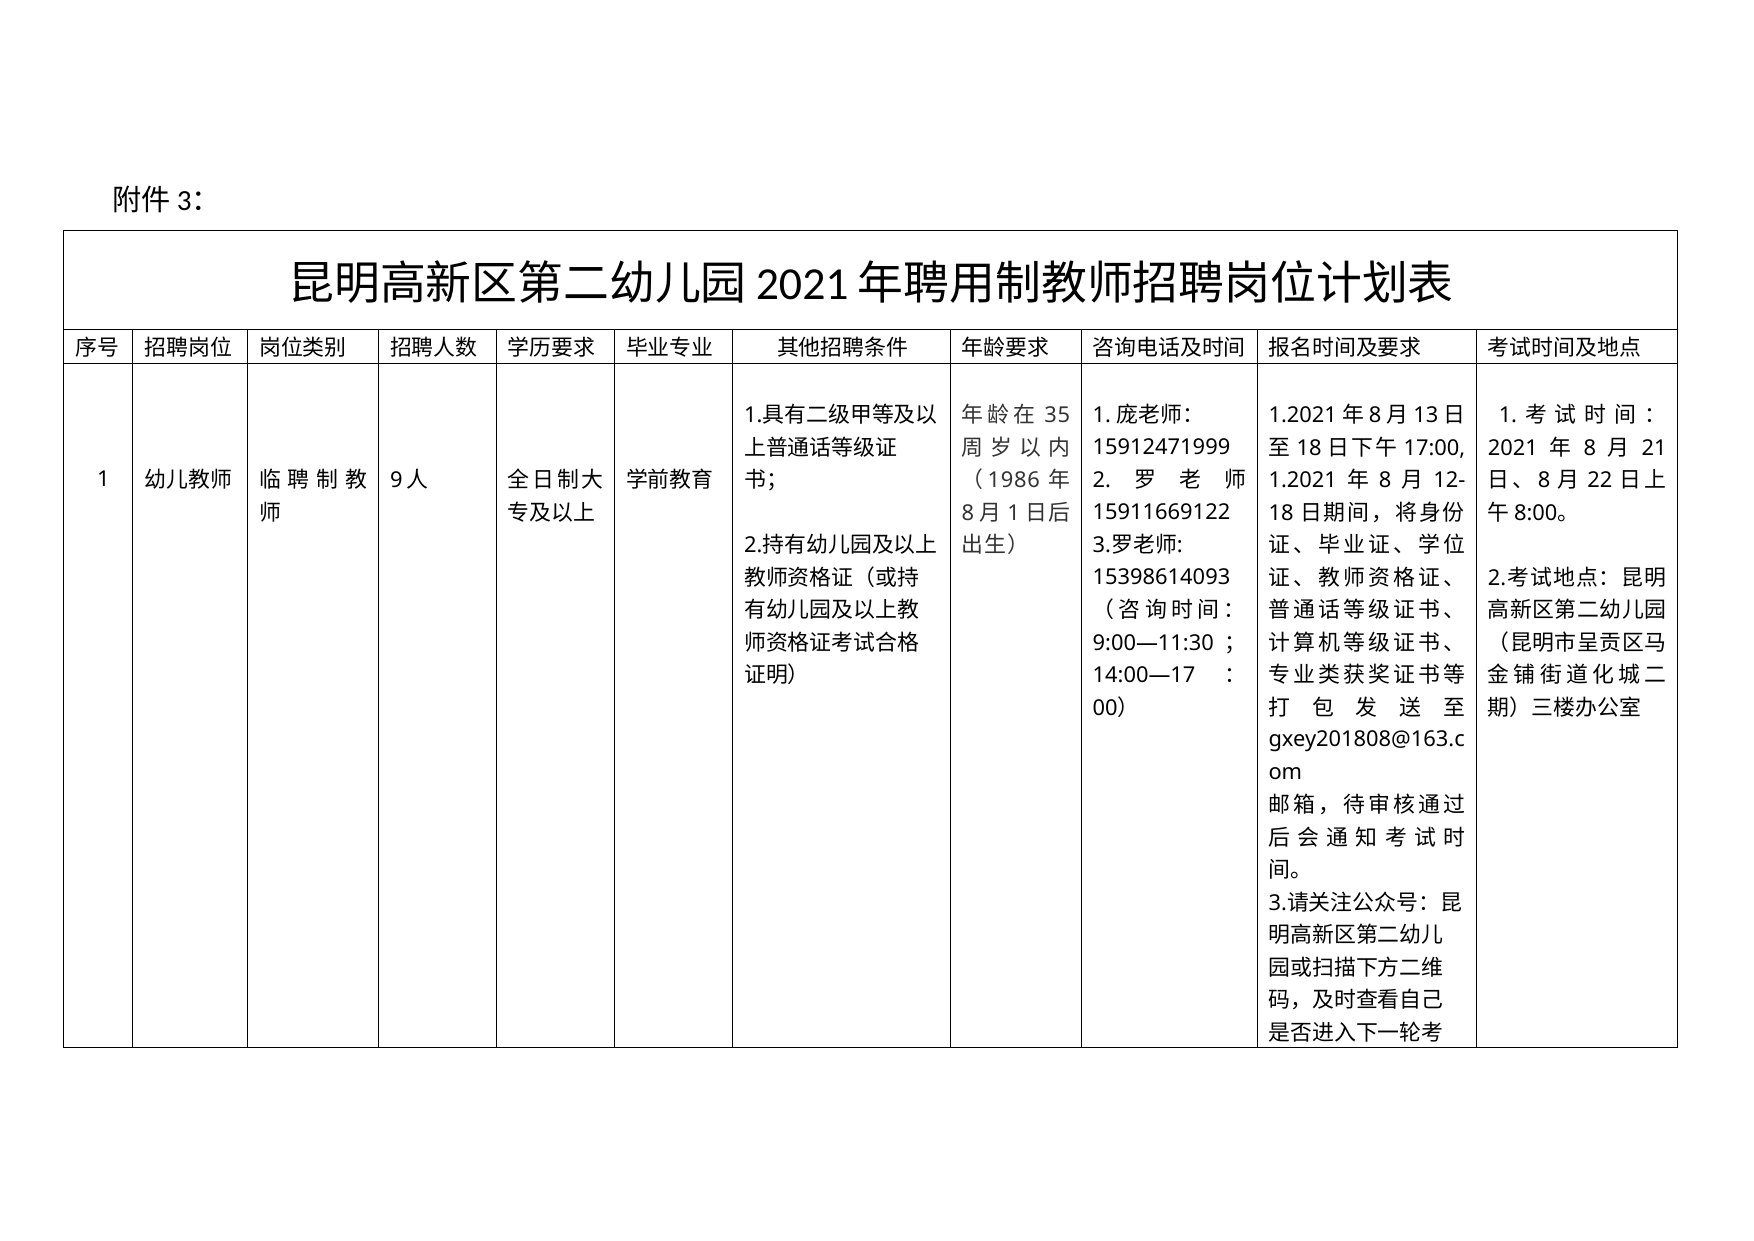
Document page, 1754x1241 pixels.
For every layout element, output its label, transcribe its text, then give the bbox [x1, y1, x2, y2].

table_cell 1 [64, 364, 132, 1047]
table_cell 学前教育 [615, 364, 732, 1047]
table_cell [1258, 364, 1476, 1047]
table_cell 报名时间及要求 [1258, 330, 1476, 363]
table_cell 临聘制教师 [248, 364, 378, 1047]
table_cell 幼儿教师 [133, 364, 247, 1047]
text 附件3： [112, 165, 1641, 230]
table_cell 毕业专业 [615, 330, 732, 363]
table_cell 考试时间及地点 [1477, 330, 1677, 363]
table_cell 9人 [379, 364, 496, 1047]
table_cell 招聘岗位 [133, 330, 247, 363]
table_cell 招聘人数 [379, 330, 496, 363]
table_header 昆明高新区第二幼儿园2021年聘用制教师招聘岗位计划表 [64, 231, 1677, 329]
table_cell 学历要求 [497, 330, 614, 363]
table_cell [1477, 364, 1677, 1047]
table_cell 咨询电话及时间 [1082, 330, 1257, 363]
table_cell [1082, 364, 1257, 1047]
table_cell 岗位类别 [248, 330, 378, 363]
table_cell 年龄要求 [951, 330, 1081, 363]
table_cell 其他招聘条件 [733, 330, 950, 363]
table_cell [733, 364, 950, 1047]
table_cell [951, 364, 1081, 1047]
table_cell 序号 [64, 330, 132, 363]
table_cell 全日制大专及以上 [497, 364, 614, 1047]
